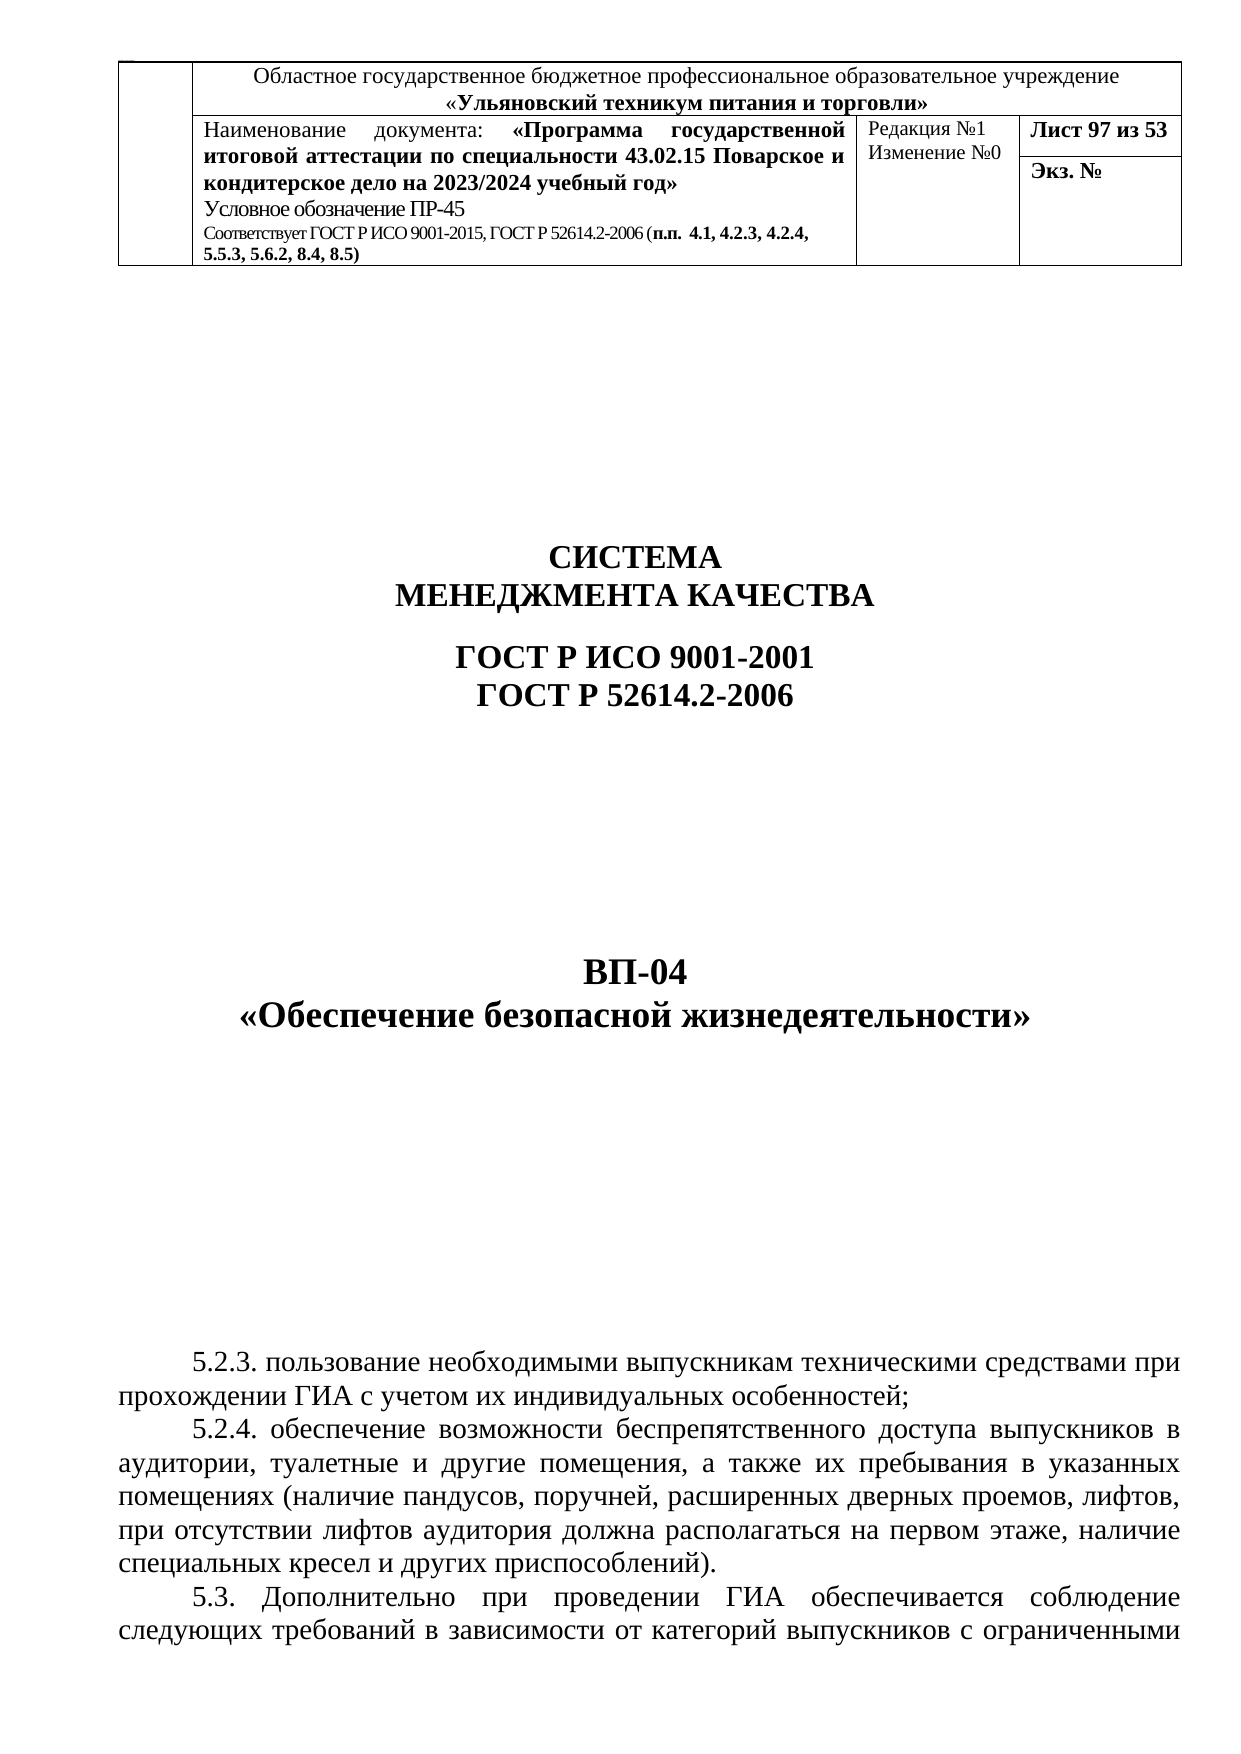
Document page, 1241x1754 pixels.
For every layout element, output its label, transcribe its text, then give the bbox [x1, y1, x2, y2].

text 5.2.4. обеспечение возможности беспрепятственного доступа выпускников в аудитории, туалетные и другие помещения, а также их пребывания в указанных помещениях (наличие пандусов, поручней, расширенных дверных проемов, лифтов, при отсутствии лифтов аудитория должна располагаться на первом этаже, наличие специальных кресел и других приспособлений). [118, 1411, 1181, 1579]
text 5.3. Дополнительно при проведении ГИА обеспечивается соблюдение следующих требований в зависимости от категорий выпускников с ограниченными возможностями здоровья, выпускников из числа детей-инвалидов и инвалидов: [118, 1579, 1181, 1646]
text 5.2.3. пользование необходимыми выпускникам техническими средствами при прохождении ГИА с учетом их индивидуальных особенностей; [118, 1344, 1181, 1411]
